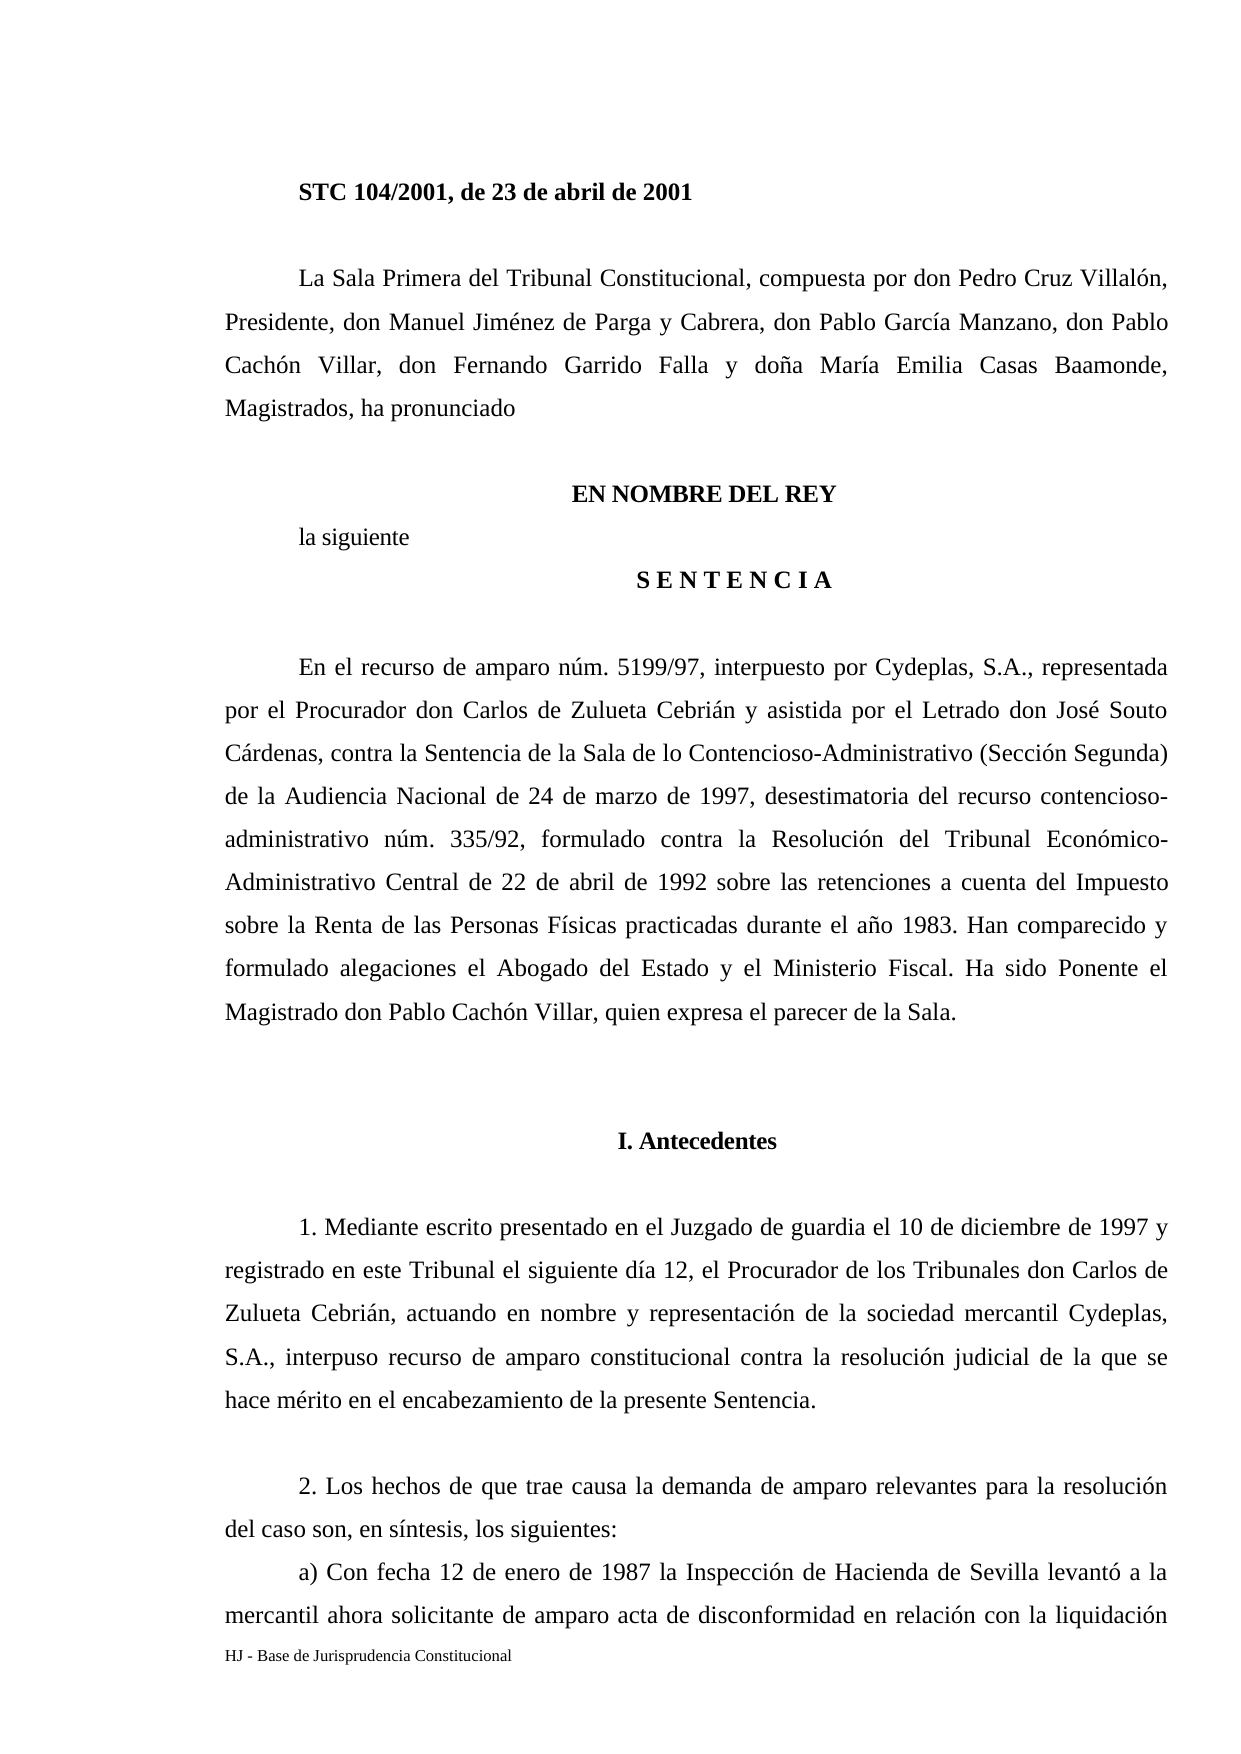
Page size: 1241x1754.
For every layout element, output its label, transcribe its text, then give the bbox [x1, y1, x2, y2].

text 2. Los hechos de que trae causa la demanda de amparo relevantes para la resolución del caso son, en síntesis, los siguientes: [224, 1471, 1169, 1543]
text EN NOMBRE DEL REY [224, 479, 1110, 508]
text STC 104/2001, de 23 de abril de 2001 [224, 177, 1169, 206]
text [224, 1557, 1169, 1629]
text En el recurso de amparo núm. 5199/97, interpuesto por Cydeplas, S.A., representada por el Procurador don Carlos de Zulueta Cebrián y asistida por el Letrado don José Souto Cárdenas, contra la Sentencia de la Sala de lo Contencioso-Administrativo (Sección Segunda) de la Audiencia Nacional de 24 de marzo de 1997, desestimatoria del recurso contencioso-administrativo núm. 335/92, formulado contra la Resolución del Tribunal Económico-Administrativo Central de 22 de abril de 1992 sobre las retenciones a cuenta del Impuesto sobre la Renta de las Personas Físicas practicadas durante el año 1983. Han comparecido y formulado alegaciones el Abogado del Estado y el Ministerio Fiscal. Ha sido Ponente el Magistrado don Pablo Cachón Villar, quien expresa el parecer de la Sala. [224, 652, 1169, 1025]
text 1. Mediante escrito presentado en el Juzgado de guardia el 10 de diciembre de 1997 y registrado en este Tribunal el siguiente día 12, el Procurador de los Tribunales don Carlos de Zulueta Cebrián, actuando en nombre y representación de la sociedad mercantil Cydeplas, S.A., interpuso recurso de amparo constitucional contra la resolución judicial de la que se hace mérito en el encabezamiento de la presente Sentencia. [224, 1212, 1169, 1413]
text La Sala Primera del Tribunal Constitucional, compuesta por don Pedro Cruz Villalón, Presidente, don Manuel Jiménez de Parga y Cabrera, don Pablo García Manzano, don Pablo Cachón Villar, don Fernando Garrido Falla y doña María Emilia Casas Baamonde, Magistrados, ha pronunciado [224, 263, 1169, 422]
text S E N T E N C I A [224, 565, 1169, 594]
text la siguiente [224, 522, 1110, 551]
text I. Antecedentes [224, 1126, 1169, 1155]
